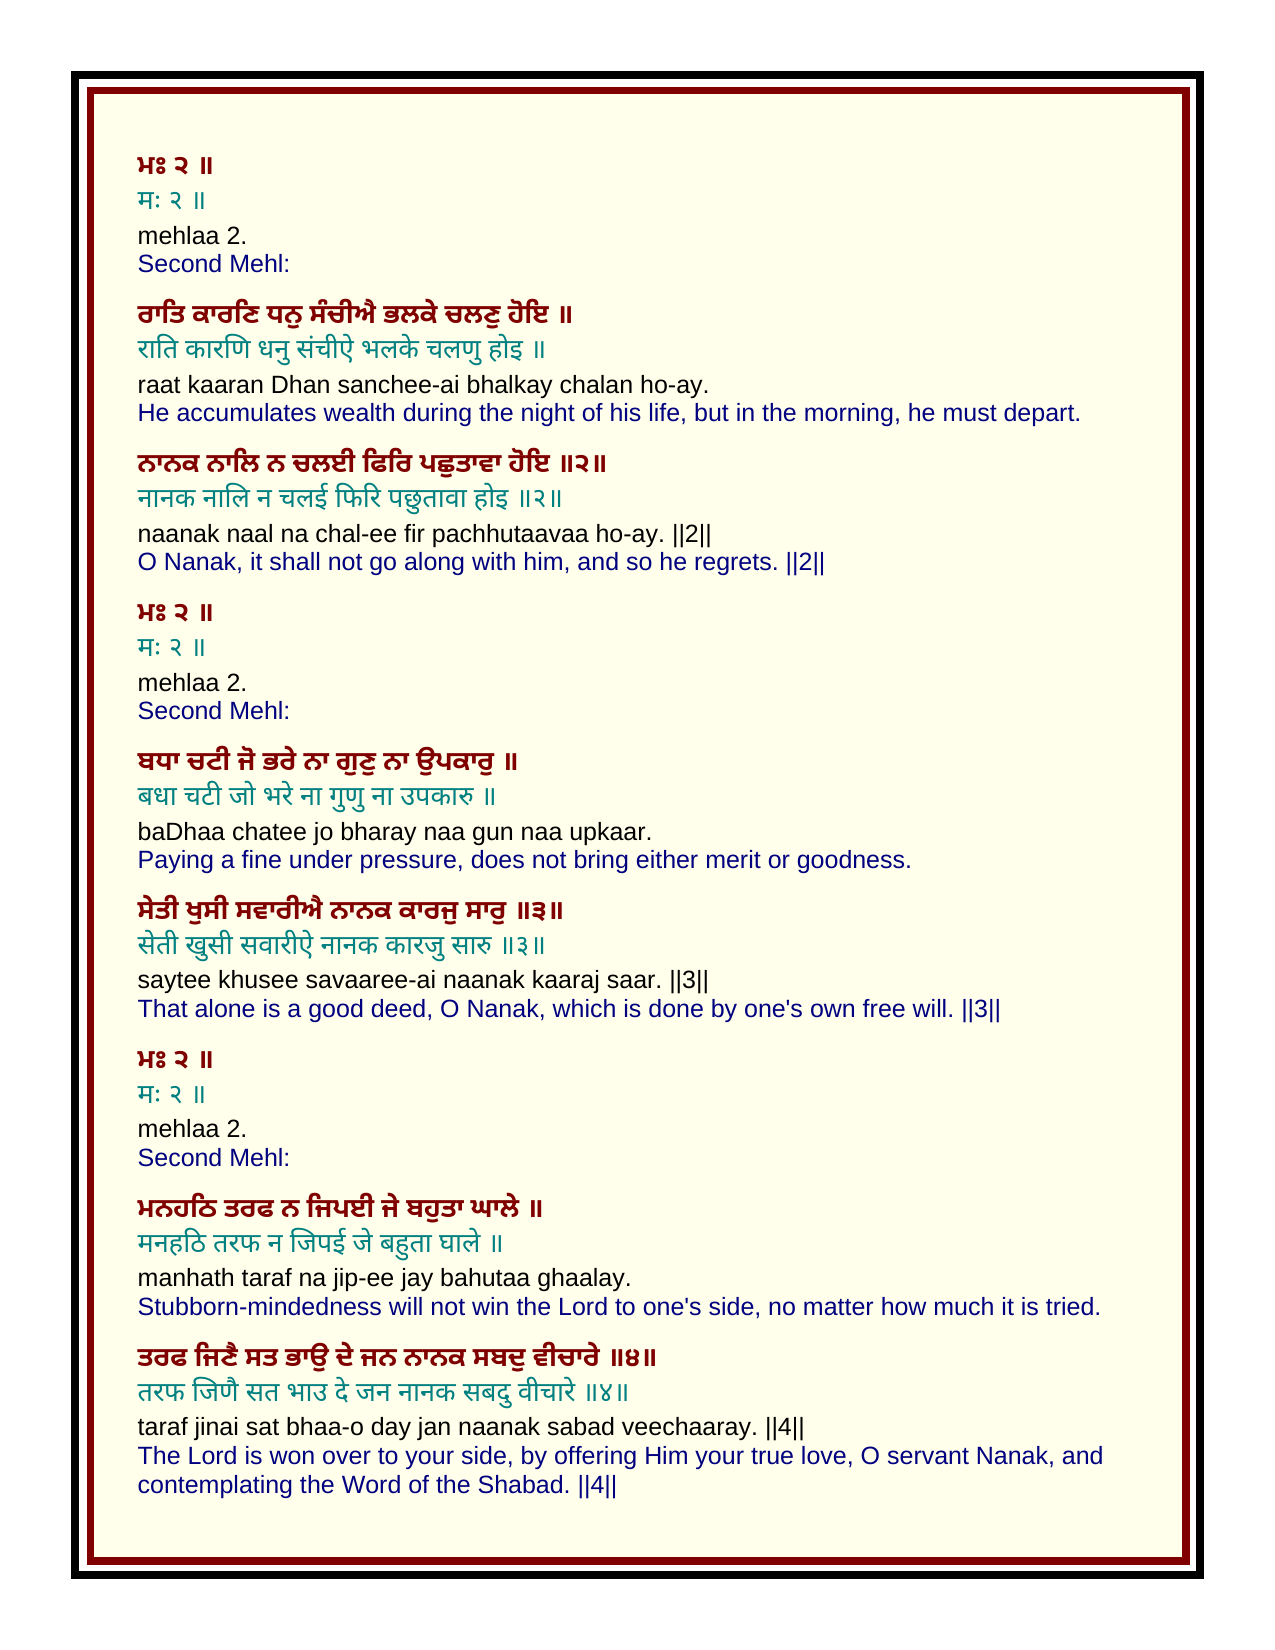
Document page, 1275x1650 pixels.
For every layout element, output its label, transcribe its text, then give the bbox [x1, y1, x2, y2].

text ਸੇਤੀ ਖੁਸੀ ਸਵਾਰੀਐ ਨਾਨਕ ਕਾਰਜੁ ਸਾਰੁ ॥੩॥ [137, 895, 1138, 930]
text ਨਾਨਕ ਨਾਲਿ ਨ ਚਲਈ ਫਿਰਿ ਪਛੁਤਾਵਾ ਹੋਇ ॥੨॥ [137, 448, 1138, 483]
text naanak naal na chal-ee fir pachhutaavaa ho-ay. ||2|| [137, 518, 1138, 547]
text O Nanak, it shall not go along with him, and so he regrets. ||2|| [137, 547, 1138, 576]
text ਮਨਹਠਿ ਤਰਫ ਨ ਜਿਪਈ ਜੇ ਬਹੁਤਾ ਘਾਲੇ ॥ [137, 1193, 1138, 1228]
text raat kaaran Dhan sanchee-ai bhalkay chalan ho-ay. [137, 369, 1138, 398]
text मः २ ॥ [137, 1079, 1138, 1114]
text Second Mehl: [137, 249, 1138, 278]
text Second Mehl: [137, 1143, 1138, 1172]
text मनहठि तरफ न जिपई जे बहुता घाले ॥ [137, 1228, 1138, 1263]
text mehlaa 2. [137, 1114, 1138, 1143]
text मः २ ॥ [137, 632, 1138, 667]
text mehlaa 2. [137, 667, 1138, 696]
text सेती खुसी सवारीऐ नानक कारजु सारु ॥३॥ [137, 930, 1138, 965]
text ਰਾਤਿ ਕਾਰਣਿ ਧਨੁ ਸੰਚੀਐ ਭਲਕੇ ਚਲਣੁ ਹੋਇ ॥ [137, 299, 1138, 334]
text taraf jinai sat bhaa-o day jan naanak sabad veechaaray. ||4|| [137, 1412, 1138, 1441]
text The Lord is won over to your side, by offering Him your true love, O servant Nanak, and contemplating the Word of the Shabad. ||4|| [137, 1441, 1138, 1498]
text Stubborn-mindedness will not win the Lord to one's side, no matter how much it is tried. [137, 1292, 1138, 1321]
text तरफ जिणै सत भाउ दे जन नानक सबदु वीचारे ॥४॥ [137, 1377, 1138, 1412]
text mehlaa 2. [137, 221, 1138, 249]
text नानक नालि न चलई फिरि पछुतावा होइ ॥२॥ [137, 483, 1138, 518]
text That alone is a good deed, O Nanak, which is done by one's own free will. ||3|| [137, 994, 1138, 1023]
text He accumulates wealth during the night of his life, but in the morning, he must depart. [137, 398, 1138, 427]
text मः २ ॥ [137, 185, 1138, 221]
text manhath taraf na jip-ee jay bahutaa ghaalay. [137, 1263, 1138, 1292]
text saytee khusee savaaree-ai naanak kaaraj saar. ||3|| [137, 965, 1138, 994]
text ਮਃ ੨ ॥ [137, 1044, 1138, 1079]
text ਮਃ ੨ ॥ [137, 597, 1138, 632]
text ਤਰਫ ਜਿਣੈ ਸਤ ਭਾਉ ਦੇ ਜਨ ਨਾਨਕ ਸਬਦੁ ਵੀਚਾਰੇ ॥੪॥ [137, 1342, 1138, 1377]
text ਮਃ ੨ ॥ [137, 150, 1138, 185]
text बधा चटी जो भरे ना गुणु ना उपकारु ॥ [137, 781, 1138, 816]
text Second Mehl: [137, 696, 1138, 725]
text ਬਧਾ ਚਟੀ ਜੋ ਭਰੇ ਨਾ ਗੁਣੁ ਨਾ ਉਪਕਾਰੁ ॥ [137, 746, 1138, 781]
text Paying a fine under pressure, does not bring either merit or goodness. [137, 845, 1138, 874]
text राति कारणि धनु संचीऐ भलके चलणु होइ ॥ [137, 334, 1138, 369]
text baDhaa chatee jo bharay naa gun naa upkaar. [137, 816, 1138, 845]
